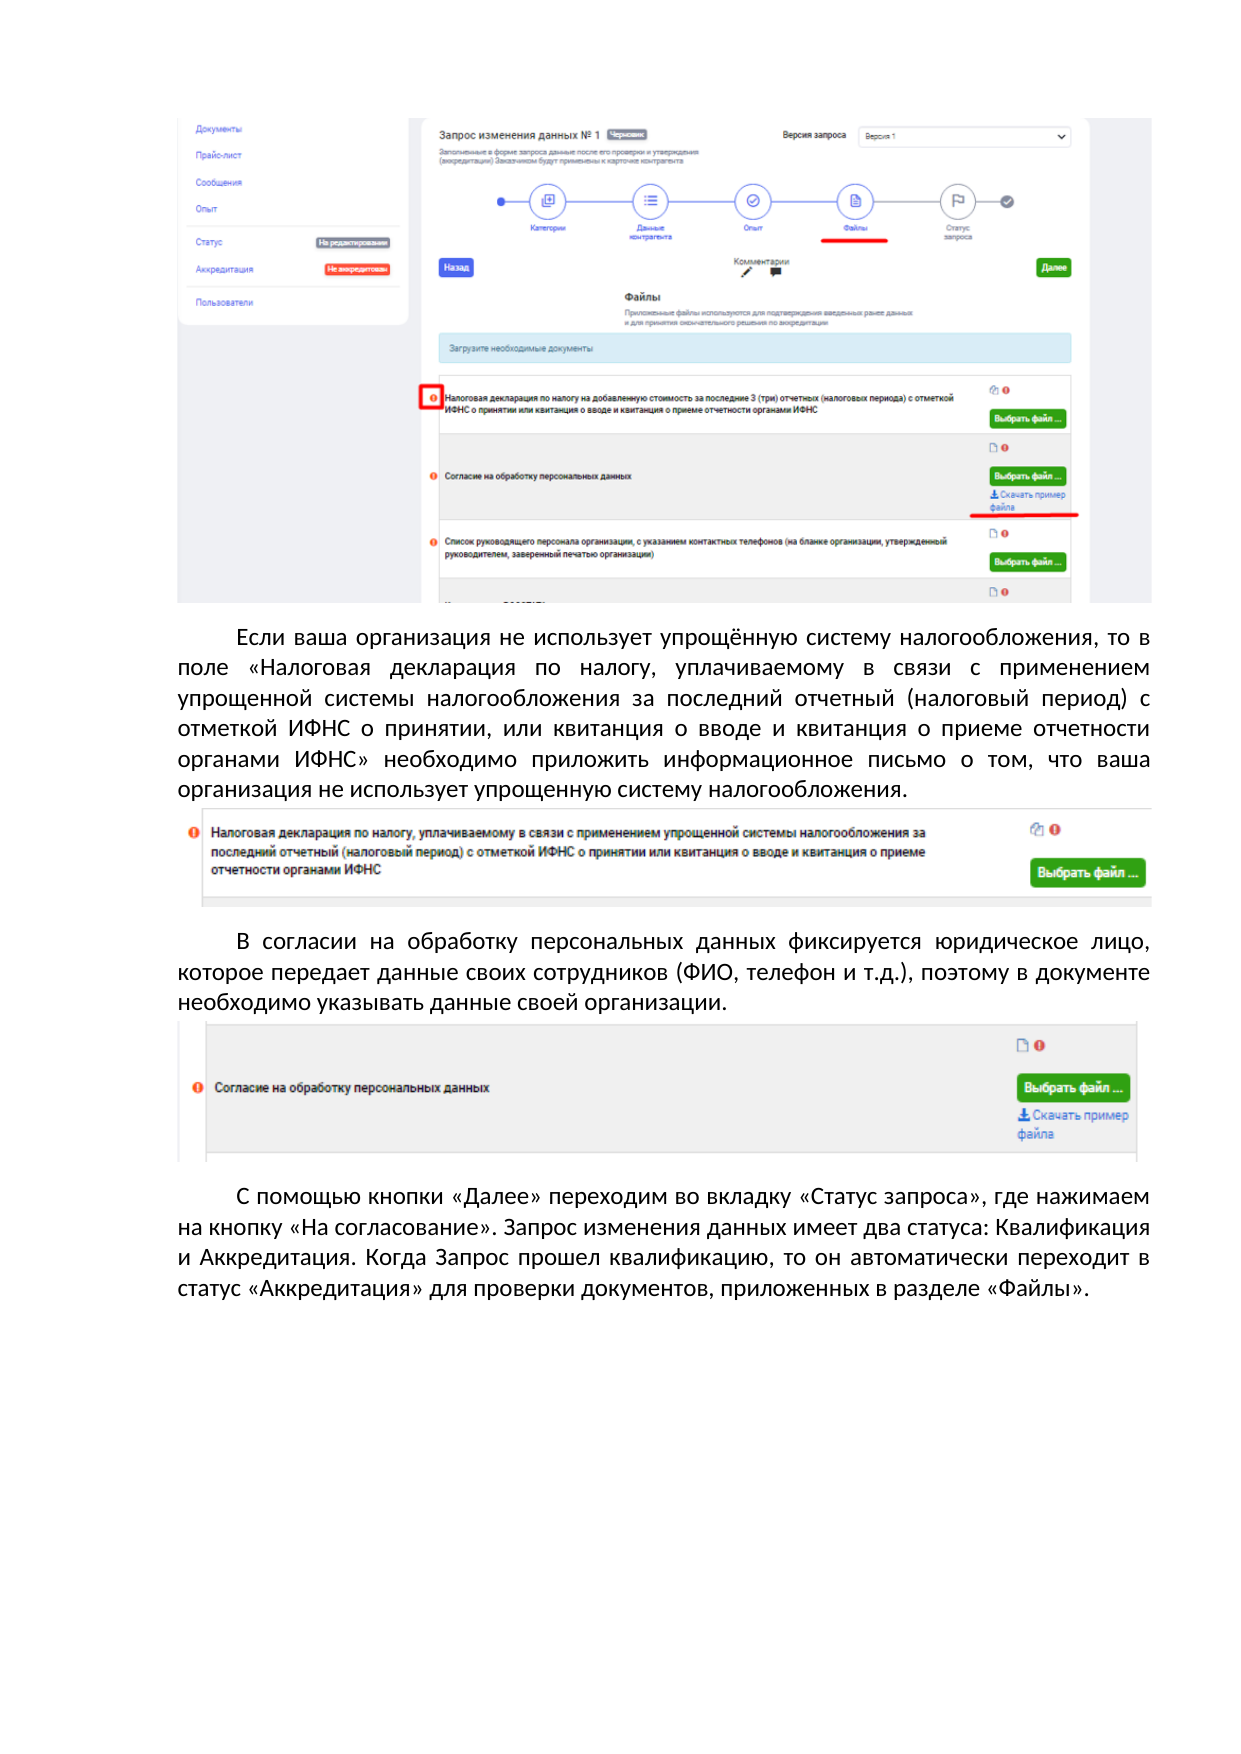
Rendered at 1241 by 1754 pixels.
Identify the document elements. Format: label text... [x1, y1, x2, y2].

picture [177, 1021, 1152, 1162]
text В согласии на обработку персональных данных фиксируется юридическое лицо, которое передает данные своих сотрудников (ФИО, телефон и т.д.), поэтому в документе необходимо указывать данные своей организации. [177, 925, 1152, 1017]
picture [177, 808, 1152, 907]
picture [177, 118, 1152, 603]
text Если ваша организация не использует упрощённую систему налогообложения, то в поле «Налоговая декларация по налогу, уплачиваемому в связи с применением упрощенной системы налогообложения за последний отчетный (налоговый период) с отметкой ИФНС о принятии, или квитанция о вводе и квитанция о приеме отчетности органами ИФНС» необходимо приложить информационное письмо о том, что ваша организация не использует упрощенную систему налогообложения. [177, 621, 1152, 804]
text С помощью кнопки «Далее» переходим во вкладку «Статус запроса», где нажимаем на кнопку «На согласование». Запрос изменения данных имеет два статуса: Квалификация и Аккредитация. Когда Запрос прошел квалификацию, то он автоматически переходит в статус «Аккредитация» для проверки документов, приложенных в разделе «Файлы». [177, 1180, 1152, 1302]
